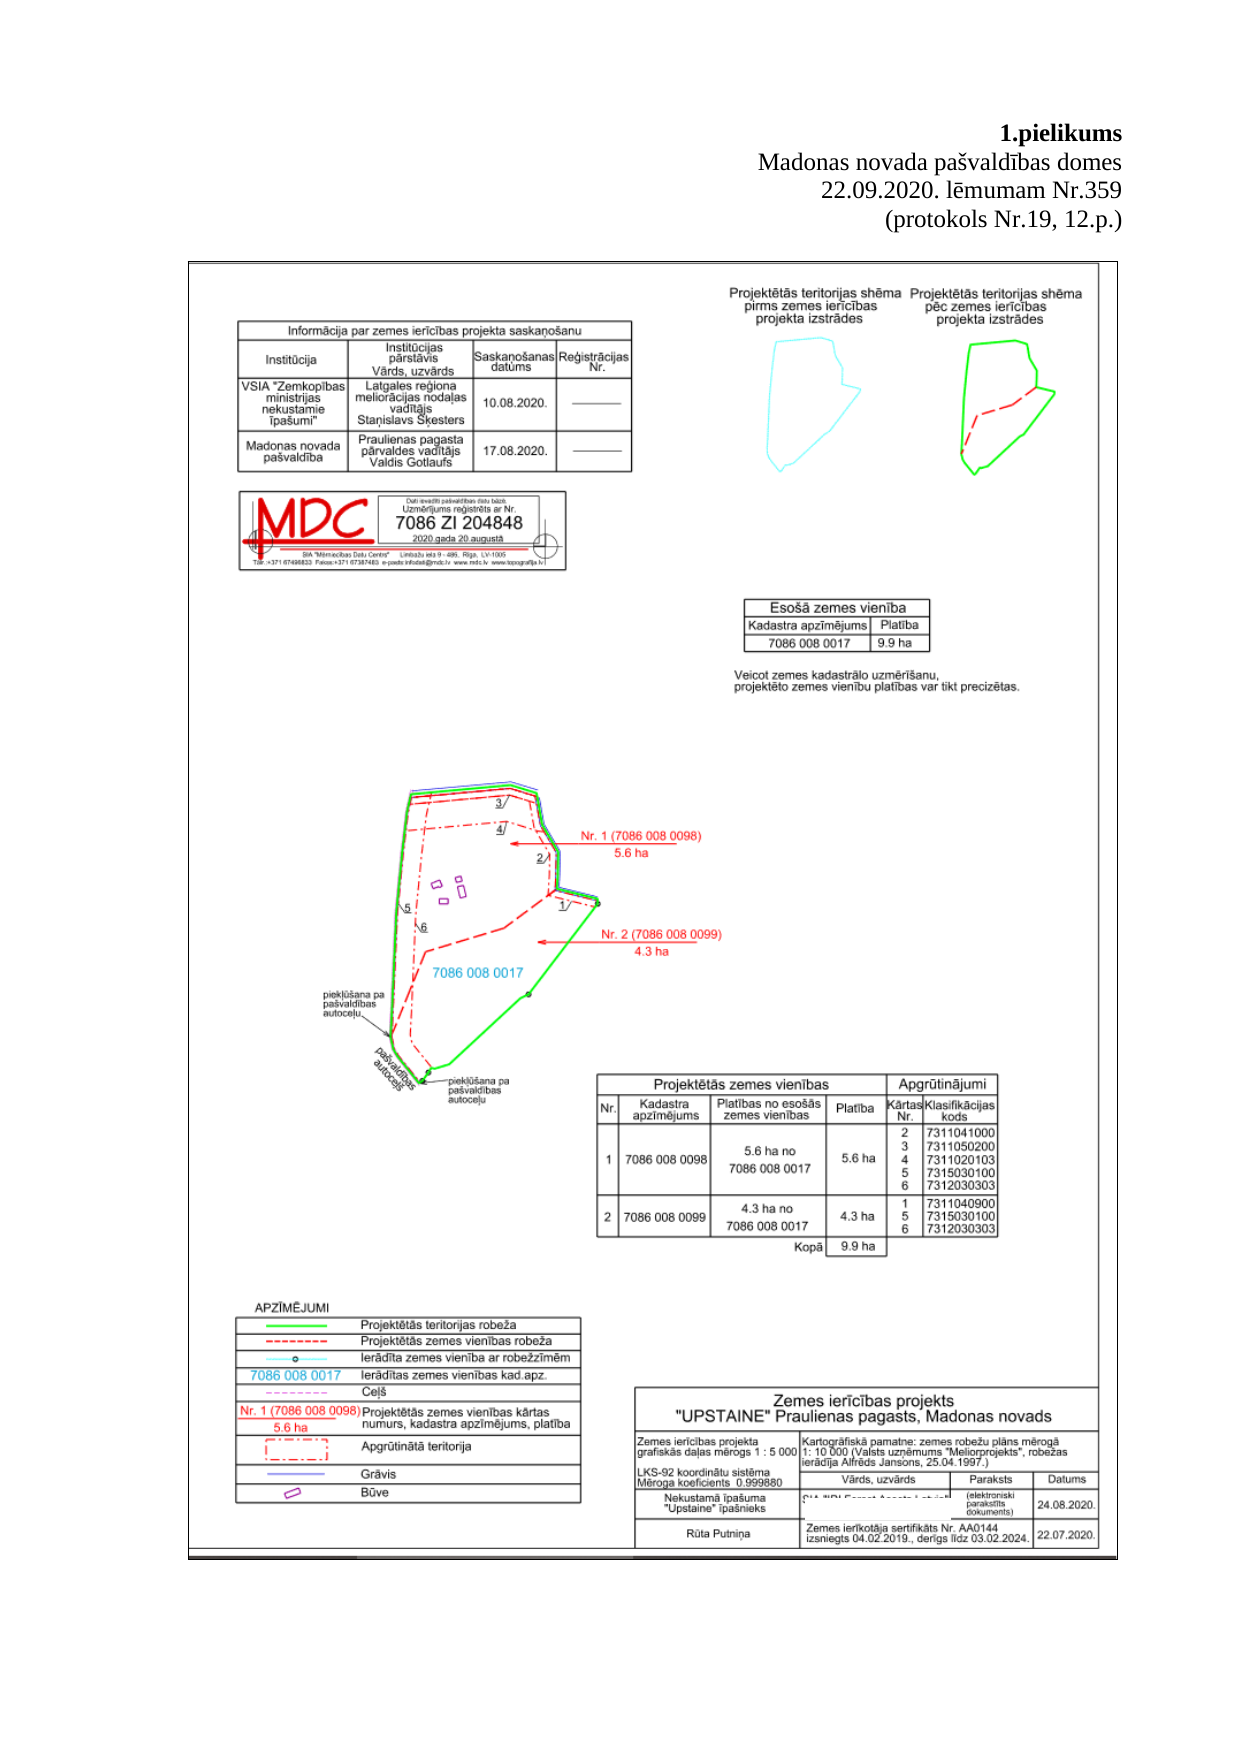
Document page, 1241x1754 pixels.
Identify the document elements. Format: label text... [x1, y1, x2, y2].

text 1.pielikums [177, 118, 1122, 147]
text 22.09.2020. lēmumam Nr.359 [177, 176, 1122, 204]
text Madonas novada pašvaldības domes [177, 147, 1122, 176]
picture [189, 262, 1117, 1559]
text (protokols Nr.19, 12.p.) [177, 204, 1122, 233]
